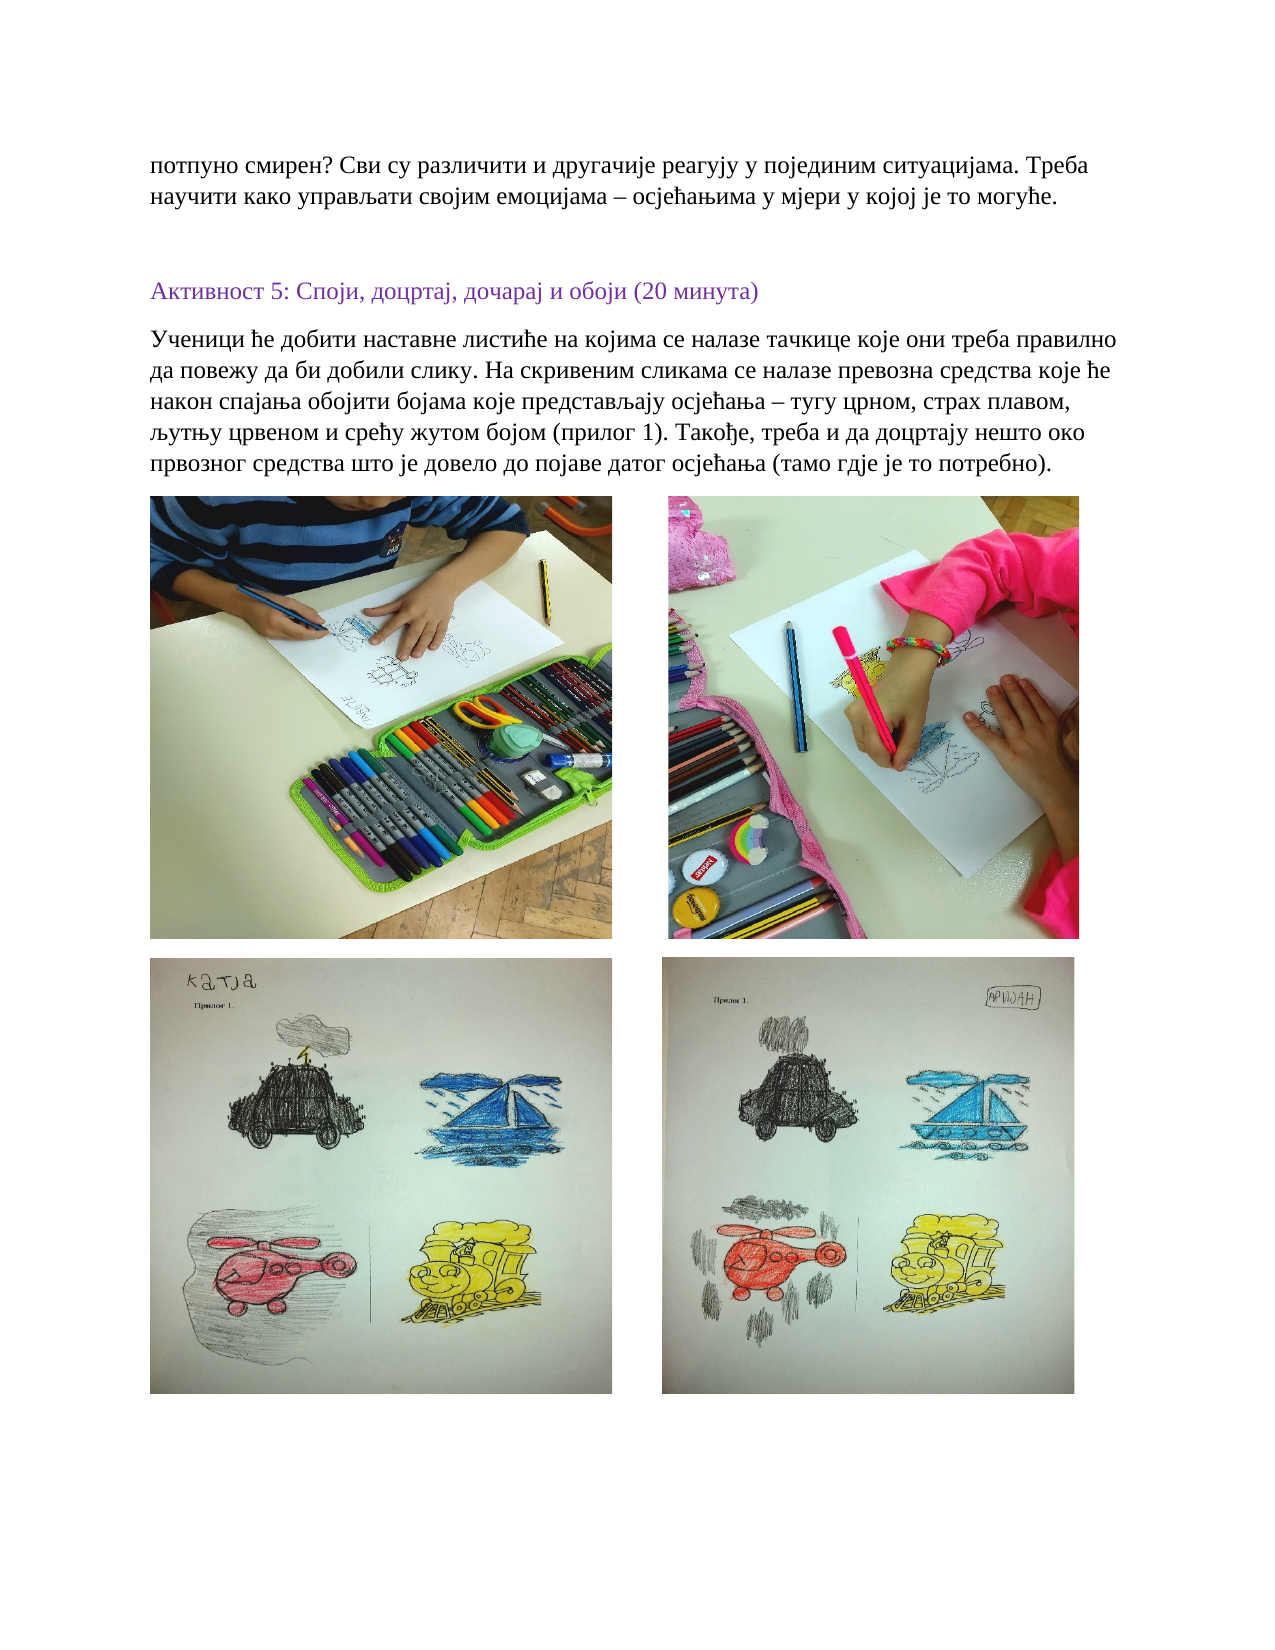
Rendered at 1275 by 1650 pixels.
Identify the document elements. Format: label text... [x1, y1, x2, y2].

picture [150, 958, 613, 1394]
text Ученици ће добити наставне листиће на којима се налазе тачкице које они треба правилно да повежу да би добили слику. На скривеним сликама се налазе превозна средства које ће након спајања обојити бојама које представљају осјећања – тугу црном, страх плавом, љутњу црвеном и срећу жутом бојом (прилог 1). Такође, треба и да доцртају нешто око првозног средства што је довело до појаве датог осјећања (тамо гдје је то потребно). [150, 324, 1125, 477]
picture [668, 496, 1080, 939]
picture [662, 957, 1075, 1394]
text Активност 5: Споји, доцртај, дочарај и обоји (20 минута) [150, 276, 1125, 305]
picture [150, 496, 613, 939]
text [150, 150, 1125, 210]
